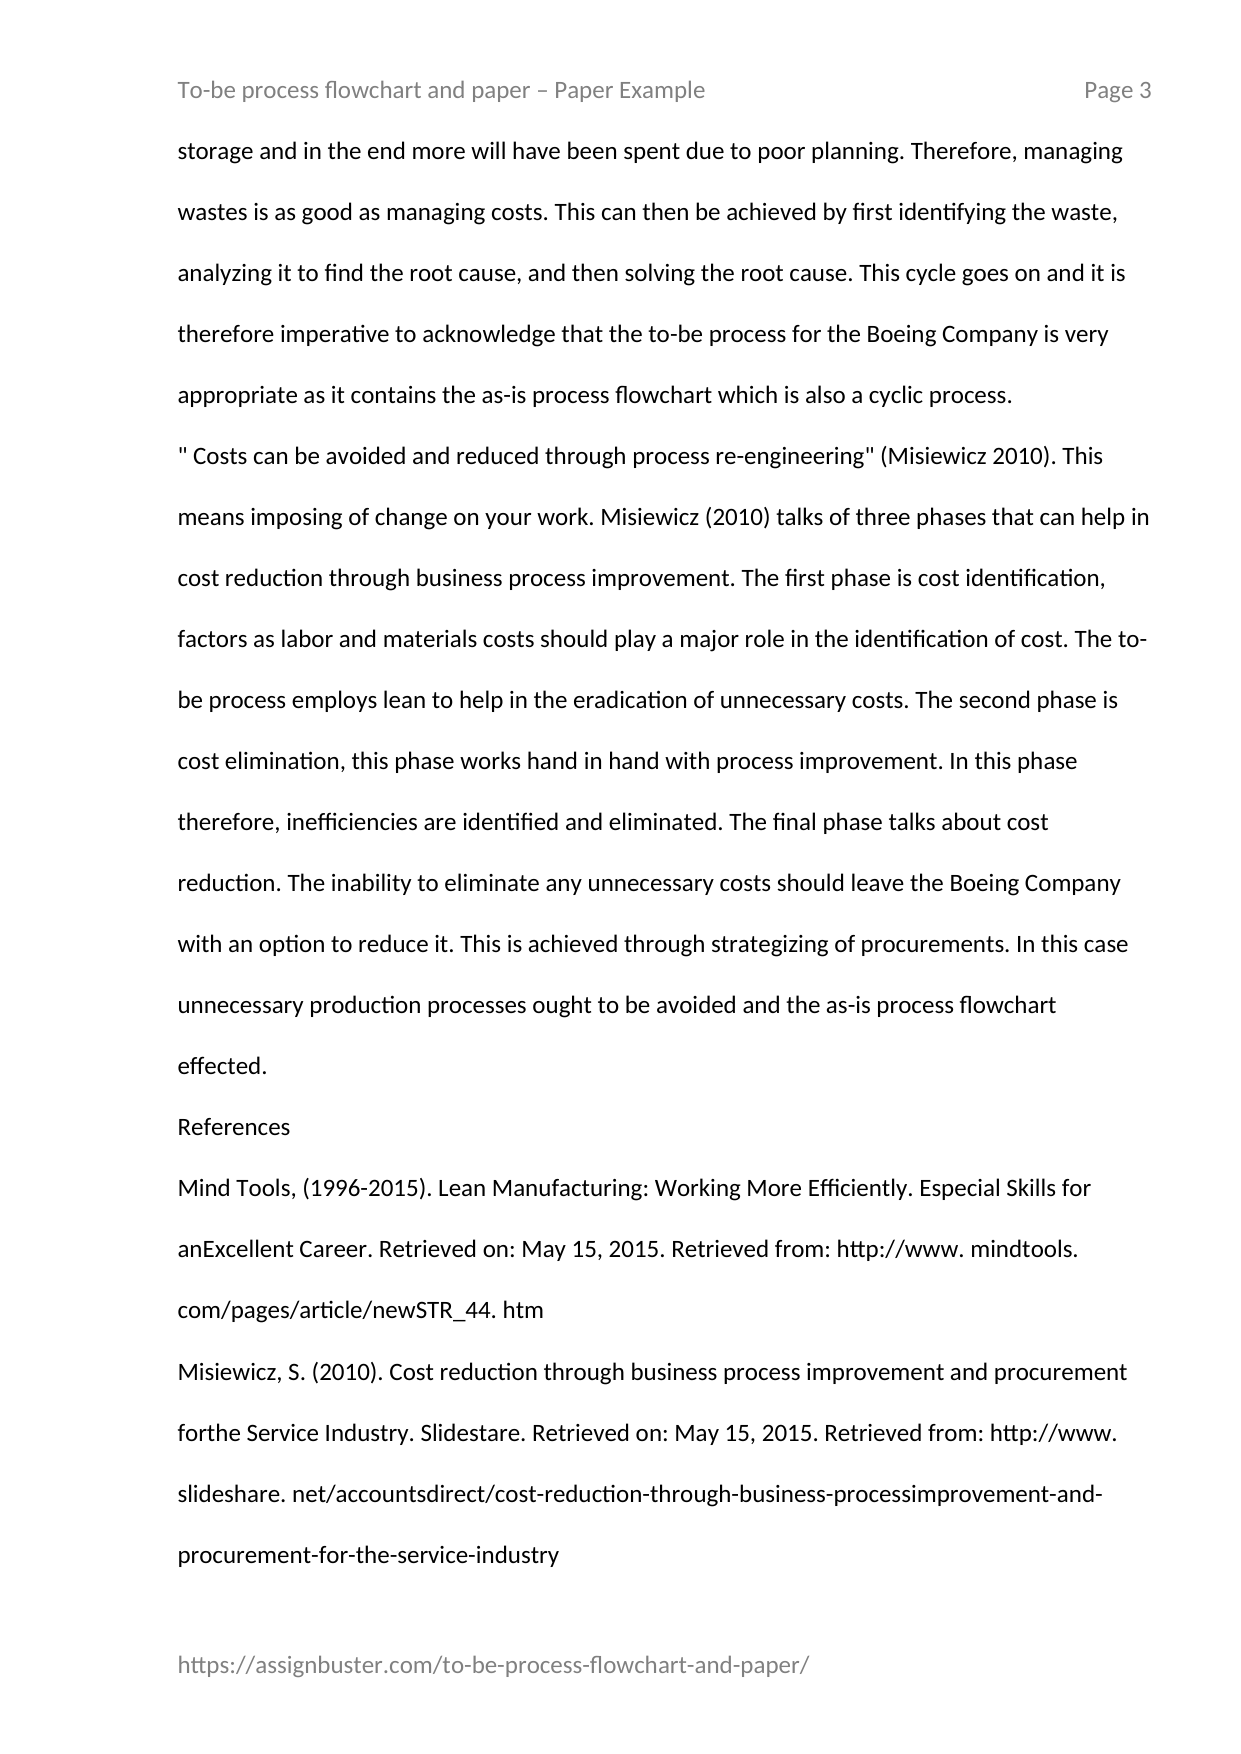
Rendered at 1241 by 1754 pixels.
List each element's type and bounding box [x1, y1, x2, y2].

text [177, 135, 1152, 1569]
